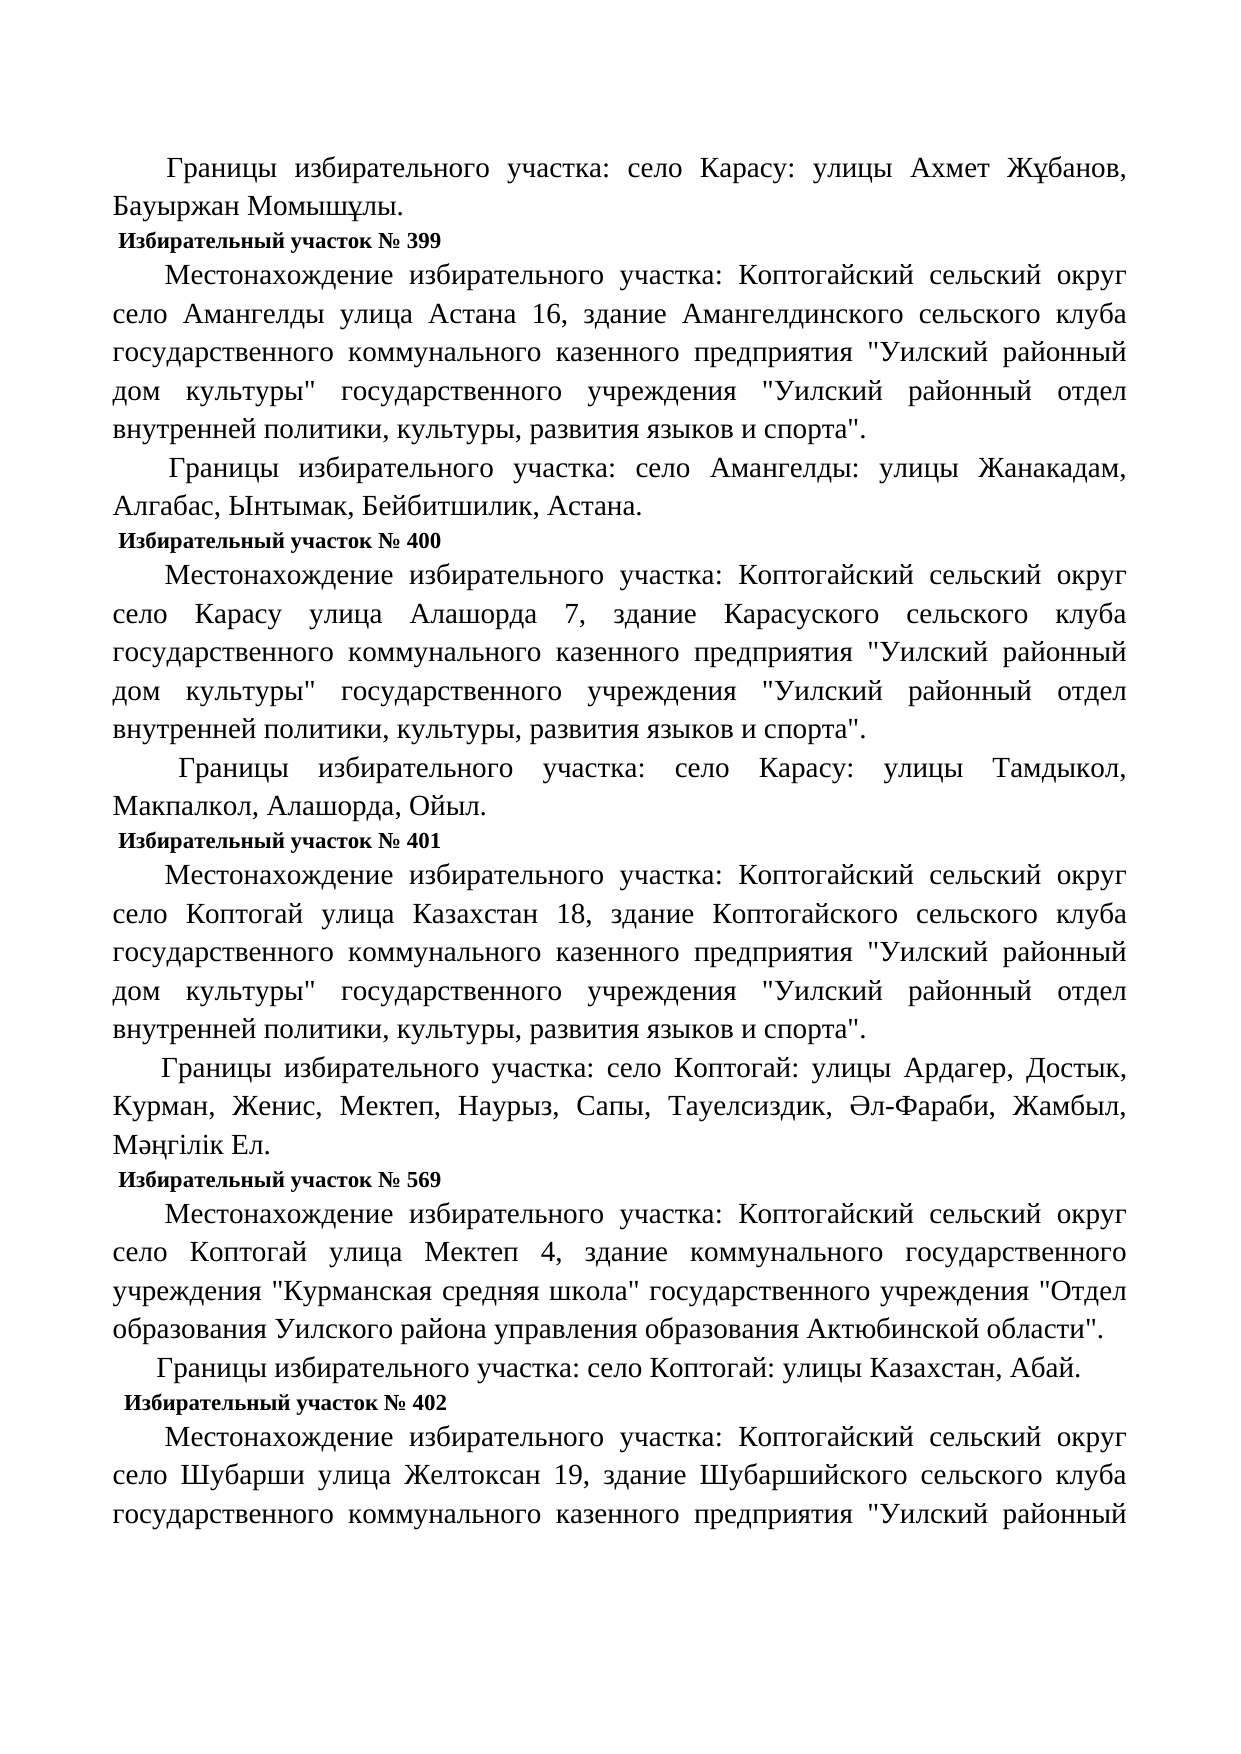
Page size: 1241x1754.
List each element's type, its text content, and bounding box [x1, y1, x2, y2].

text Границы избирательного участка: село Амангелды: улицы Жанакадам, Алгабас, Ынтымак, Бейбитшилик, Астана. [112, 450, 1128, 522]
text Границы избирательного участка: село Карасу: улицы Тамдыкол, Макпалкол, Алашорда, Ойыл. [112, 750, 1128, 822]
text Местонахождение избирательного участка: Коптогайский сельский округ село Коптогай улица Мектеп 4, здание коммунального государственного учреждения "Курманская средняя школа" государственного учреждения "Отдел образования Уилского района управления образования Актюбинской области". [112, 1196, 1128, 1345]
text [112, 1419, 1128, 1529]
text Местонахождение избирательного участка: Коптогайский сельский округ село Амангелды улица Астана 16, здание Амангелдинского сельского клуба государственного коммунального казенного предприятия "Уилский районный дом культуры" государственного учреждения "Уилский районный отдел внутренней политики, культуры, развития языков и спорта". [112, 257, 1128, 445]
text Избирательный участок № 400 [112, 527, 1128, 553]
text Избирательный участок № 399 [112, 227, 1128, 253]
text Избирательный участок № 402 [112, 1388, 1128, 1415]
text Местонахождение избирательного участка: Коптогайский сельский округ село Карасу улица Алашорда 7, здание Карасуского сельского клуба государственного коммунального казенного предприятия "Уилский районный дом культуры" государственного учреждения "Уилский районный отдел внутренней политики, культуры, развития языков и спорта". [112, 557, 1128, 745]
text Местонахождение избирательного участка: Коптогайский сельский округ село Коптогай улица Казахстан 18, здание Коптогайского сельского клуба государственного коммунального казенного предприятия "Уилский районный дом культуры" государственного учреждения "Уилский районный отдел внутренней политики, культуры, развития языков и спорта". [112, 857, 1128, 1045]
text Границы избирательного участка: село Коптогай: улицы Казахстан, Абай. [112, 1350, 1128, 1383]
text Избирательный участок № 569 [112, 1166, 1128, 1192]
text Границы избирательного участка: село Карасу: улицы Ахмет Жұбанов, Бауыржан Момышұлы. [112, 150, 1128, 222]
text Границы избирательного участка: село Коптогай: улицы Ардагер, Достык, Курман, Женис, Мектеп, Наурыз, Сапы, Тауелсиздик, Әл-Фараби, Жамбыл, Мәңгілік Ел. [112, 1050, 1128, 1161]
text Избирательный участок № 401 [112, 827, 1128, 853]
